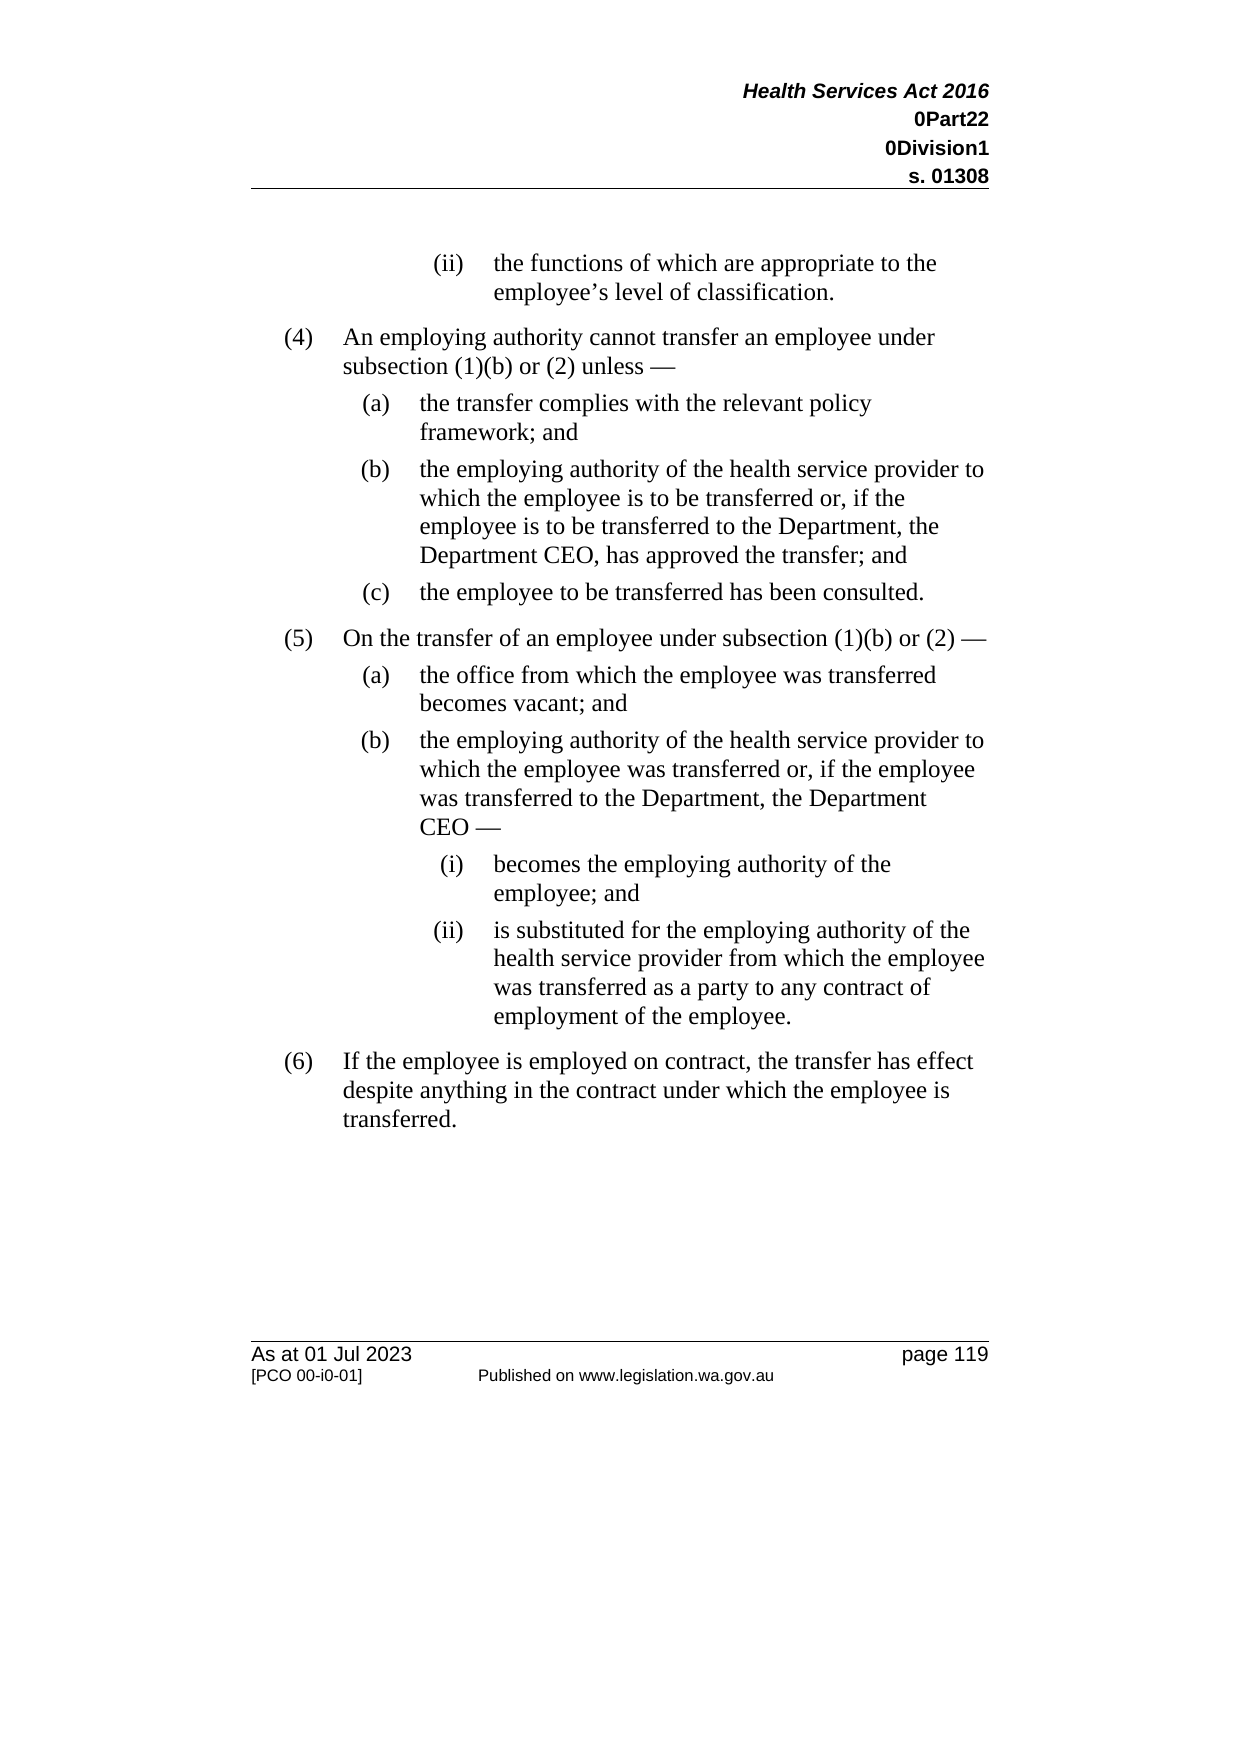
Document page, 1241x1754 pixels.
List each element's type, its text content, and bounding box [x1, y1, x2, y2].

text (6) If the employee is employed on contract, the transfer has effect despite anything in the contract under which the employee is transferred. [251, 1046, 989, 1133]
text (5) On the transfer of an employee under subsection (1)(b) or (2) — [251, 623, 989, 651]
text (4) An employing authority cannot transfer an employee under subsection (1)(b) or (2) unless — [251, 322, 989, 380]
text (c) the employee to be transferred has been consulted. [251, 577, 989, 606]
text (i) becomes the employing authority of the employee; and [251, 849, 989, 906]
text (ii) the functions of which are appropriate to the employee’s level of classification. [251, 248, 989, 306]
text (b) the employing authority of the health service provider to which the employee was transferred or, if the employee was transferred to the Department, the Department CEO — [251, 726, 989, 841]
text (ii) is substituted for the employing authority of the health service provider from which the employee was transferred as a party to any contract of employment of the employee. [251, 915, 989, 1030]
text (b) the employing authority of the health service provider to which the employee is to be transferred or, if the employee is to be transferred to the Department, the Department CEO, has approved the transfer; and [251, 454, 989, 569]
text (a) the transfer complies with the relevant policy framework; and [251, 388, 989, 446]
text (a) the office from which the employee was transferred becomes vacant; and [251, 660, 989, 717]
